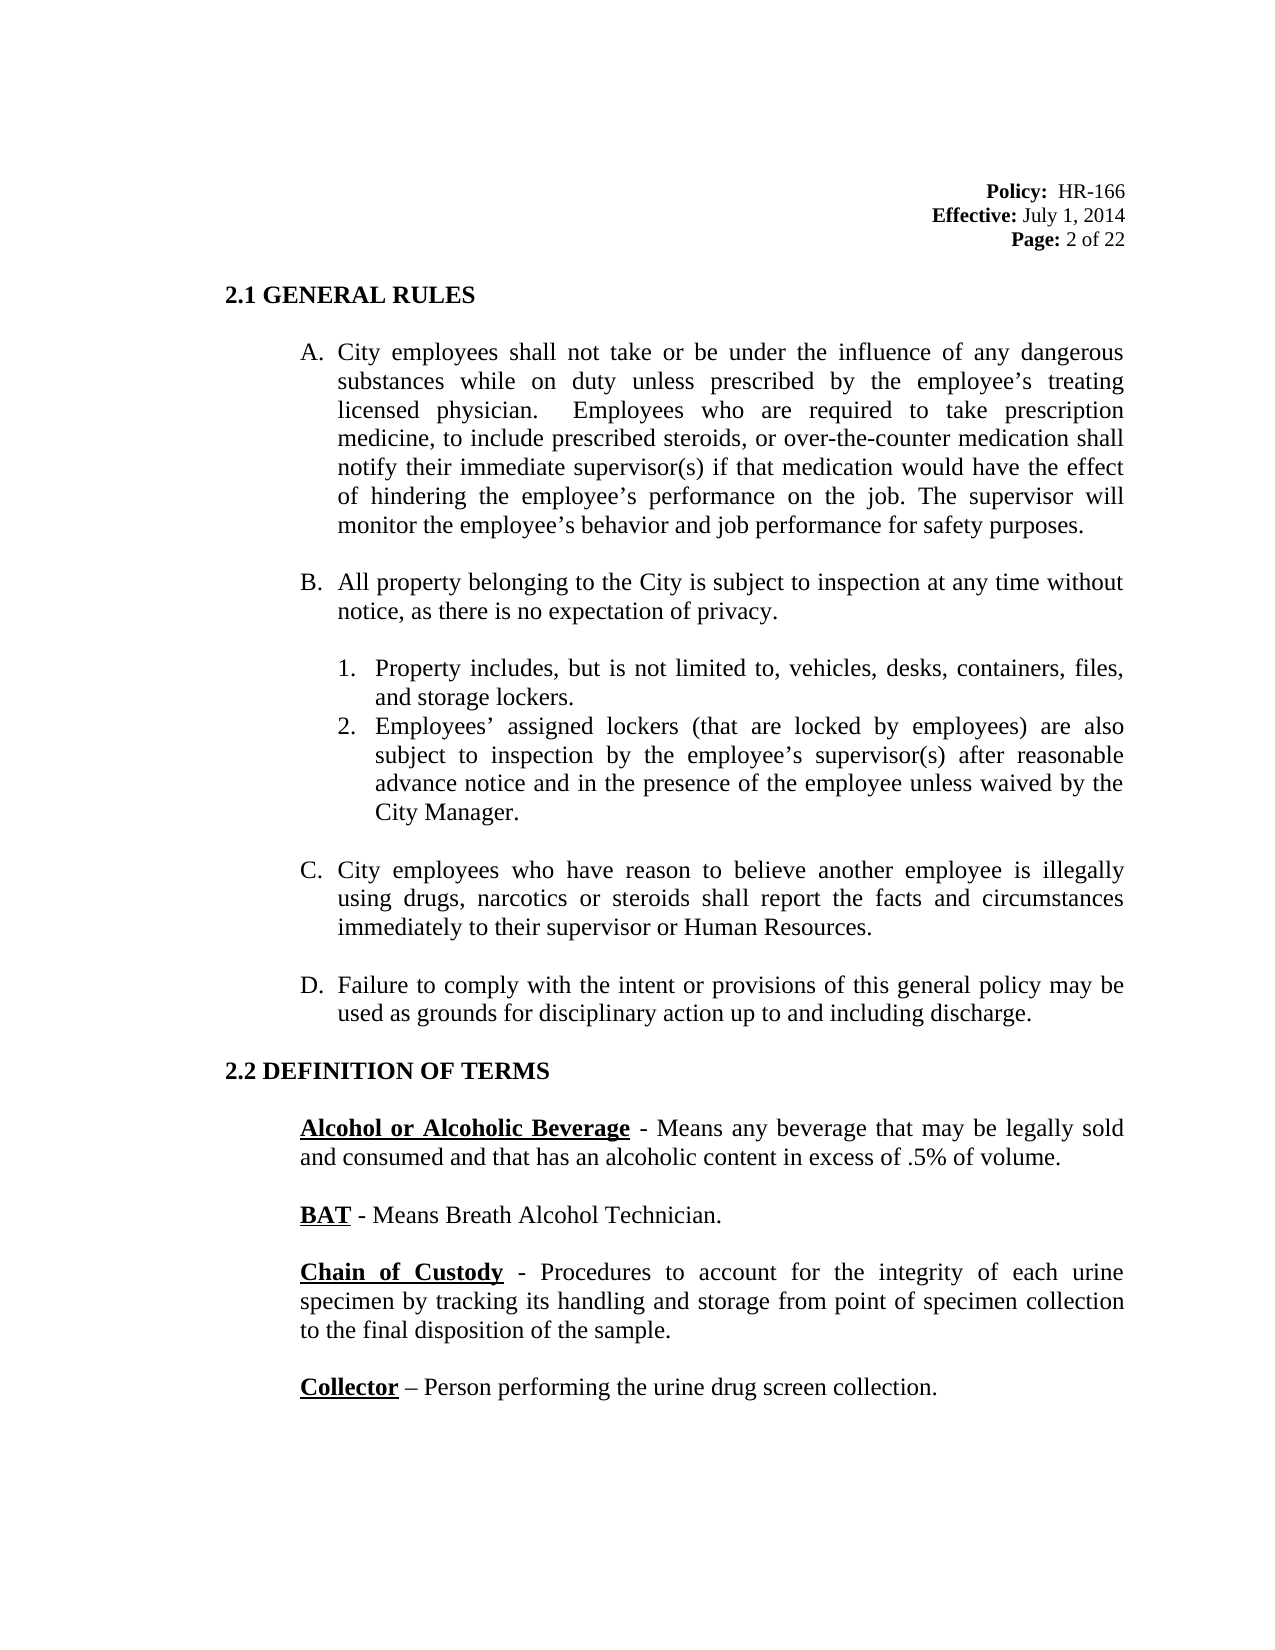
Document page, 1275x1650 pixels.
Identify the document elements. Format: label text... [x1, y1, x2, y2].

list DEFINITION OF TERMS [225, 1056, 1125, 1085]
list All property belonging to the City is subject to inspection at any time without notice, as there is no expectation of privacy. [300, 567, 1125, 625]
list GENERAL RULES [225, 280, 1125, 308]
list Employees’ assigned lockers (that are locked by employees) are also subject to inspection by the employee’s supervisor(s) after reasonable advance notice and in the presence of the employee unless waived by the City Manager. [337, 711, 1125, 826]
text Chain of Custody - Procedures to account for the integrity of each urine specimen by tracking its handling and storage from point of specimen collection to the final disposition of the sample. [300, 1257, 1125, 1343]
text Page: 2 of 22 [150, 227, 1125, 251]
text Collector – Person performing the urine drug screen collection. [300, 1372, 1125, 1401]
list Property includes, but is not limited to, vehicles, desks, containers, files, and storage lockers. [337, 653, 1125, 711]
list Failure to comply with the intent or provisions of this general policy may be used as grounds for disciplinary action up to and including discharge. [300, 970, 1125, 1027]
text Policy: HR-166 [150, 179, 1125, 203]
list City employees who have reason to believe another employee is illegally using drugs, narcotics or steroids shall report the facts and circumstances immediately to their supervisor or Human Resources. [300, 855, 1125, 941]
list City employees shall not take or be under the influence of any dangerous substances while on duty unless prescribed by the employee’s treating licensed physician. Employees who are required to take prescription medicine, to include prescribed steroids, or over-the-counter medication shall notify their immediate supervisor(s) if that medication would have the effect of hindering the employee’s performance on the job. The supervisor will monitor the employee’s behavior and job performance for safety purposes. [300, 337, 1125, 538]
text Effective: July 1, 2014 [150, 203, 1125, 227]
text Alcohol or Alcoholic Beverage - Means any beverage that may be legally sold and consumed and that has an alcoholic content in excess of .5% of volume. [300, 1113, 1125, 1171]
text BAT - Means Breath Alcohol Technician. [300, 1200, 1125, 1228]
